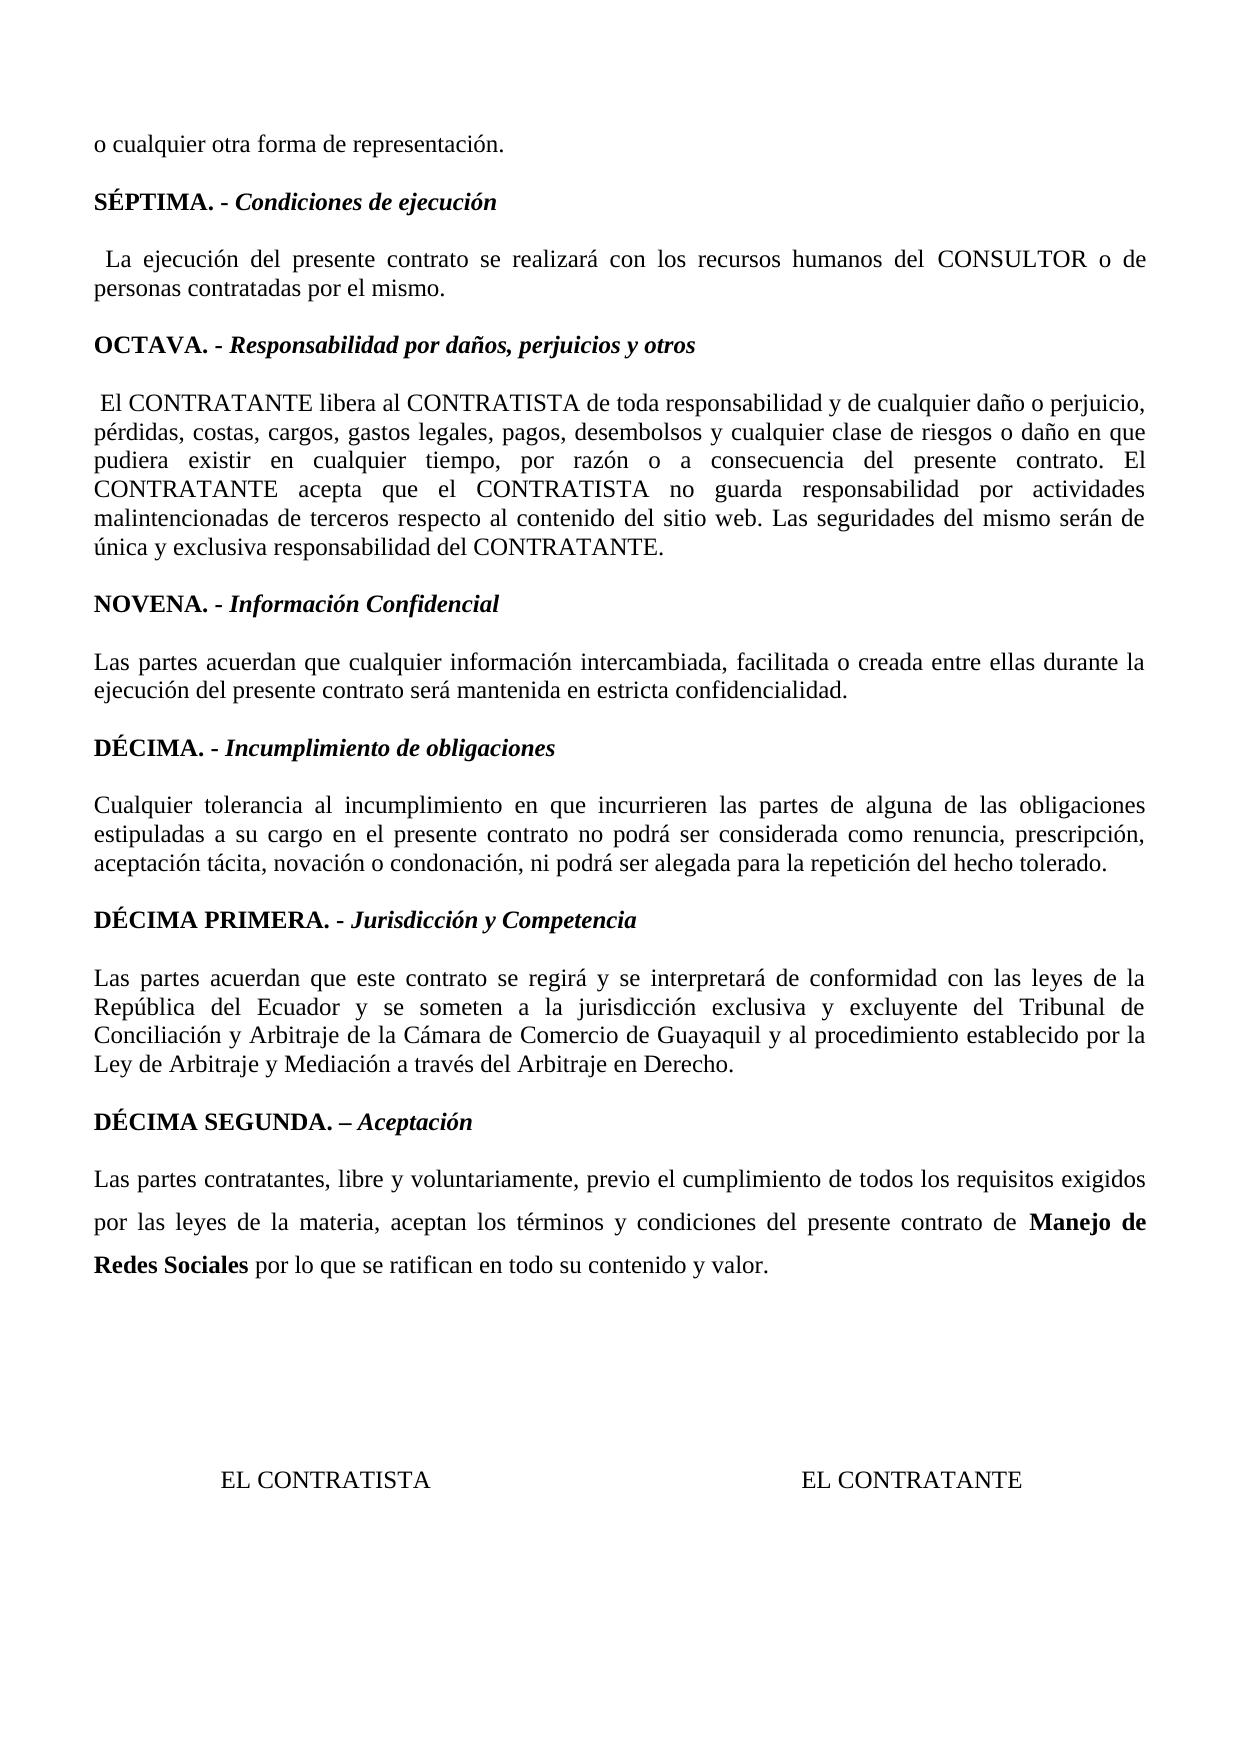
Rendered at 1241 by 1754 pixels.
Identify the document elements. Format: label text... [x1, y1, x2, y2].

text OCTAVA. - Responsabilidad por daños, perjuicios y otros [94, 330, 1146, 359]
text DÉCIMA. - Incumplimiento de obligaciones [94, 733, 1146, 762]
text La ejecución del presente contrato se realizará con los recursos humanos del CONSULTOR o de personas contratadas por el mismo. [94, 244, 1146, 302]
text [94, 129, 1146, 158]
text DÉCIMA SEGUNDA. – Aceptación [94, 1107, 1146, 1135]
text Cualquier tolerancia al incumplimiento en que incurrieren las partes de alguna de las obligaciones estipuladas a su cargo en el presente contrato no podrá ser considerada como renuncia, prescripción, aceptación tácita, novación o condonación, ni podrá ser alegada para la repetición del hecho tolerado. [94, 790, 1146, 877]
text Las partes acuerdan que este contrato se regirá y se interpretará de conformidad con las leyes de la República del Ecuador y se someten a la jurisdicción exclusiva y excluyente del Tribunal de Conciliación y Arbitraje de la Cámara de Comercio de Guayaquil y al procedimiento establecido por la Ley de Arbitraje y Mediación a través del Arbitraje en Derecho. [94, 963, 1146, 1078]
text EL CONTRATISTA EL CONTRATANTE [220, 1465, 1146, 1494]
text Las partes acuerdan que cualquier información intercambiada, facilitada o creada entre ellas durante la ejecución del presente contrato será mantenida en estricta confidencialidad. [94, 647, 1146, 704]
text SÉPTIMA. - Condiciones de ejecución [94, 187, 1146, 215]
text El CONTRATANTE libera al CONTRATISTA de toda responsabilidad y de cualquier daño o perjuicio, pérdidas, costas, cargos, gastos legales, pagos, desembolsos y cualquier clase de riesgos o daño en que pudiera existir en cualquier tiempo, por razón o a consecuencia del presente contrato. El CONTRATANTE acepta que el CONTRATISTA no guarda responsabilidad por actividades malintencionadas de terceros respecto al contenido del sitio web. Las seguridades del mismo serán de única y exclusiva responsabilidad del CONTRATANTE. [94, 388, 1146, 560]
text DÉCIMA PRIMERA. - Jurisdicción y Competencia [94, 905, 1146, 934]
text Las partes contratantes, libre y voluntariamente, previo el cumplimiento de todos los requisitos exigidos por las leyes de la materia, aceptan los términos y condiciones del presente contrato de Manejo de Redes Sociales por lo que se ratifican en todo su contenido y valor. [94, 1164, 1146, 1279]
text NOVENA. - Información Confidencial [94, 589, 1146, 618]
